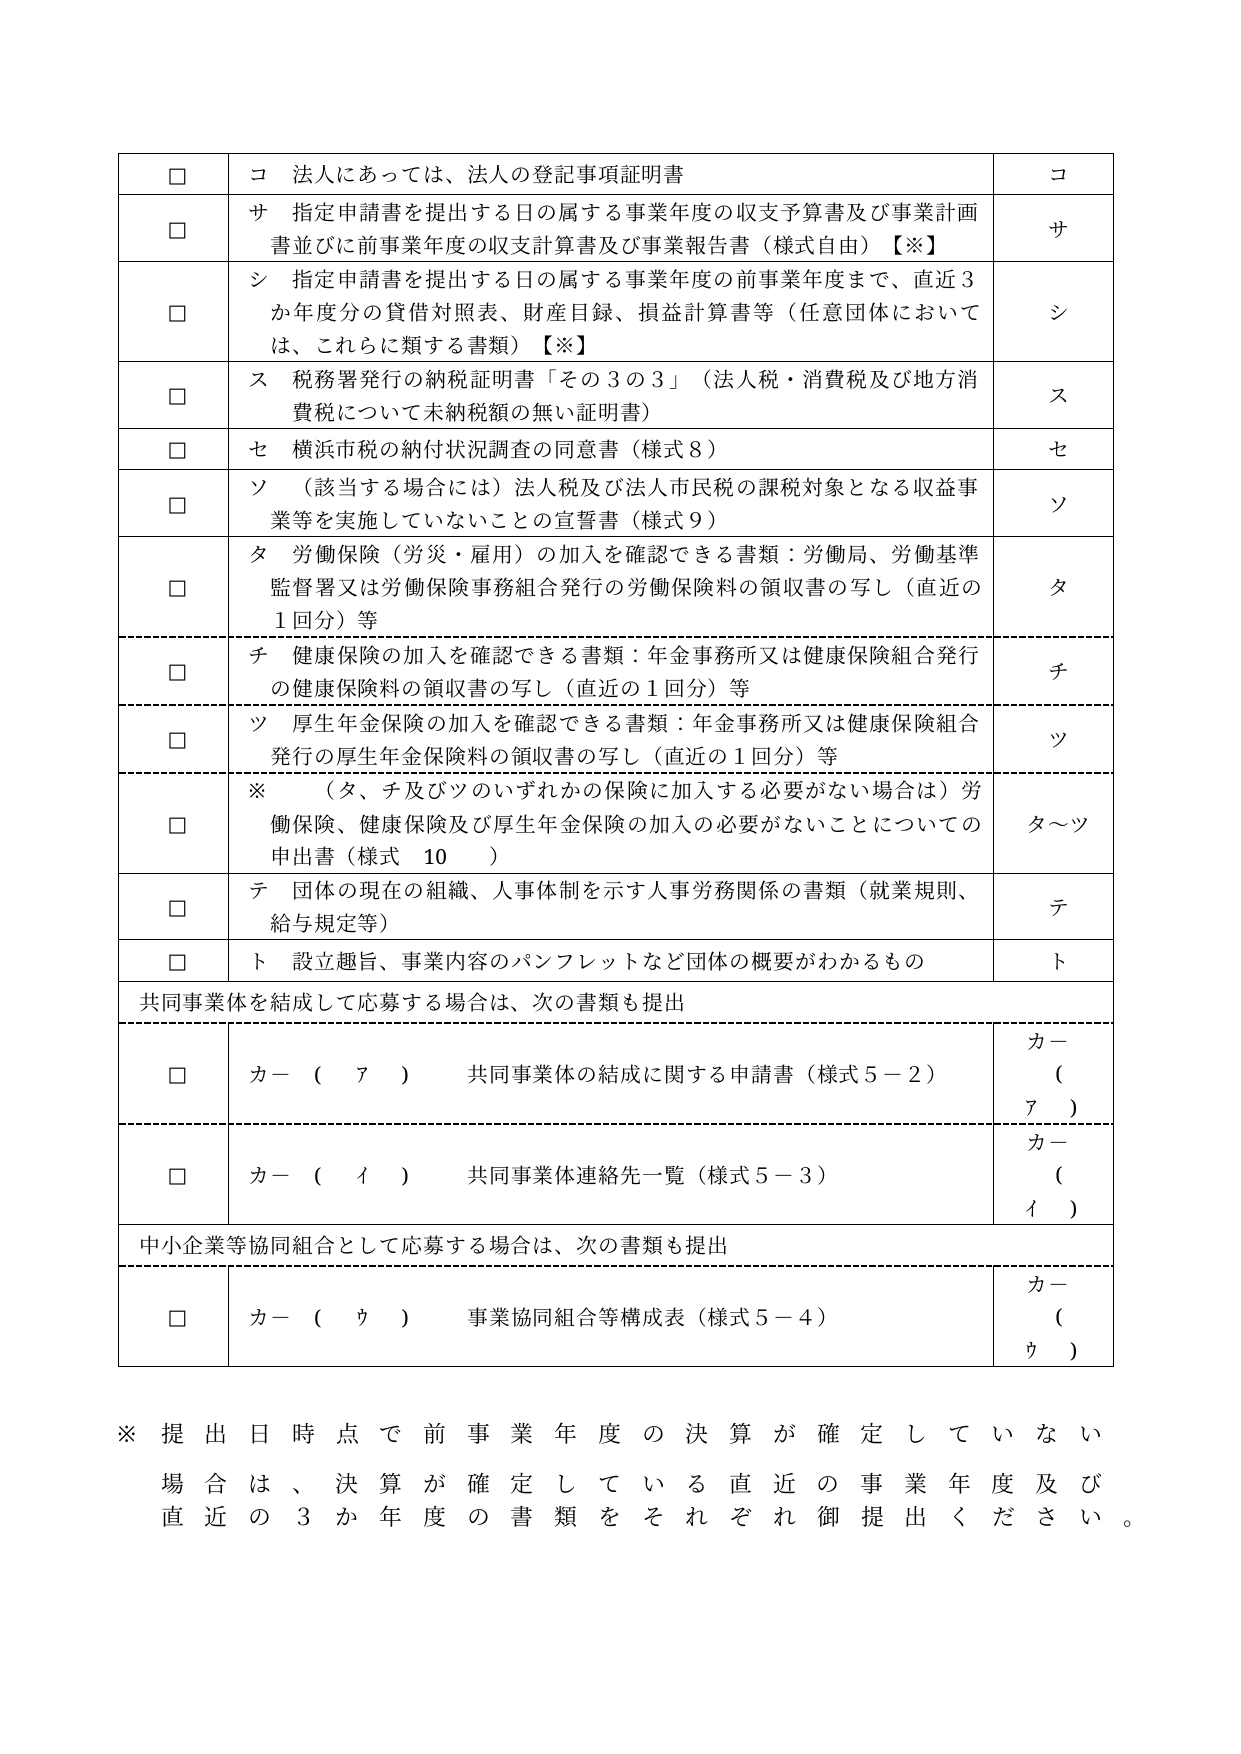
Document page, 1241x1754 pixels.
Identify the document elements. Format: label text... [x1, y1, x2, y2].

table_cell 共同事業体を結成して応募する場合は、次の書類も提出 [119, 982, 1113, 1022]
table_cell □ [119, 636, 228, 704]
table_cell カ－(ｱ) [994, 1022, 1113, 1123]
table_cell 中小企業等協同組合として応募する場合は、次の書類も提出 [119, 1225, 1113, 1265]
table_cell □ [119, 262, 228, 361]
table_cell カ－(ｲ) 共同事業体連絡先一覧（様式５－３） [229, 1123, 993, 1224]
table_cell □ [119, 704, 228, 772]
table_cell シ [994, 262, 1113, 361]
table_cell □ [119, 772, 228, 872]
table_cell ソ [994, 470, 1113, 536]
table_cell コ [994, 154, 1113, 194]
table_cell ト 設立趣旨、事業内容のパンフレットなど団体の概要がわかるもの [229, 940, 993, 981]
table_cell タ 労働保険（労災・雇用）の加入を確認できる書類：労働局、労働基準監督署又は労働保険事務組合発行の労働保険料の領収書の写し（直近の１回分）等 [229, 537, 993, 636]
table_cell テ [994, 874, 1113, 939]
table_cell シ 指定申請書を提出する日の属する事業年度の前事業年度まで、直近３か年度分の貸借対照表、財産目録、損益計算書等（任意団体においては、これらに類する書類）【※】 [229, 262, 993, 361]
table_cell チ 健康保険の加入を確認できる書類：年金事務所又は健康保険組合発行の健康保険料の領収書の写し（直近の１回分）等 [229, 636, 993, 704]
table_cell ツ 厚生年金保険の加入を確認できる書類：年金事務所又は健康保険組合発行の厚生年金保険料の領収書の写し（直近の１回分）等 [229, 704, 993, 772]
table_cell □ [119, 1265, 228, 1366]
table_cell ※ （タ、チ及びツのいずれかの保険に加入する必要がない場合は）労働保険、健康保険及び厚生年金保険の加入の必要がないことについての申出書（様式10） [229, 772, 993, 872]
table_cell コ 法人にあっては、法人の登記事項証明書 [229, 154, 993, 194]
table_cell □ [119, 537, 228, 636]
table_cell □ [119, 470, 228, 536]
table_cell セ [994, 429, 1113, 469]
table_cell ス [994, 362, 1113, 428]
table_cell □ [119, 154, 228, 194]
table_cell □ [119, 1022, 228, 1123]
table_cell ス 税務署発行の納税証明書「その３の３」（法人税・消費税及び地方消費税について未納税額の無い証明書） [229, 362, 993, 428]
table_cell カ－(ｲ) [994, 1123, 1113, 1224]
table_cell テ 団体の現在の組織、人事体制を示す人事労務関係の書類（就業規則、給与規定等） [229, 874, 993, 939]
table_cell カ－(ｳ) 事業協同組合等構成表（様式５－４） [229, 1265, 993, 1366]
table_cell ト [994, 940, 1113, 981]
table_cell セ 横浜市税の納付状況調査の同意書（様式８） [229, 429, 993, 469]
text ※提出日時点で前事業年度の決算が確定していない場合は、決算が確定している直近の事業年度及び直近の３か年度の書類をそれぞれ御提出ください。 [117, 1400, 1123, 1531]
table_cell □ [119, 1123, 228, 1224]
table_cell サ 指定申請書を提出する日の属する事業年度の収支予算書及び事業計画書並びに前事業年度の収支計算書及び事業報告書（様式自由）【※】 [229, 195, 993, 261]
table_cell □ [119, 874, 228, 939]
table_cell タ [994, 537, 1113, 636]
table_cell ソ （該当する場合には）法人税及び法人市民税の課税対象となる収益事業等を実施していないことの宣誓書（様式９） [229, 470, 993, 536]
table_cell サ [994, 195, 1113, 261]
table_cell ツ [994, 704, 1113, 772]
table_cell □ [119, 429, 228, 469]
table_cell □ [119, 940, 228, 981]
table_cell □ [119, 362, 228, 428]
table_cell タ～ツ [994, 772, 1113, 872]
table_cell カ－(ｱ) 共同事業体の結成に関する申請書（様式５－２） [229, 1022, 993, 1123]
table_cell チ [994, 636, 1113, 704]
table_cell カ－(ｳ) [994, 1265, 1113, 1366]
table_cell □ [119, 195, 228, 261]
